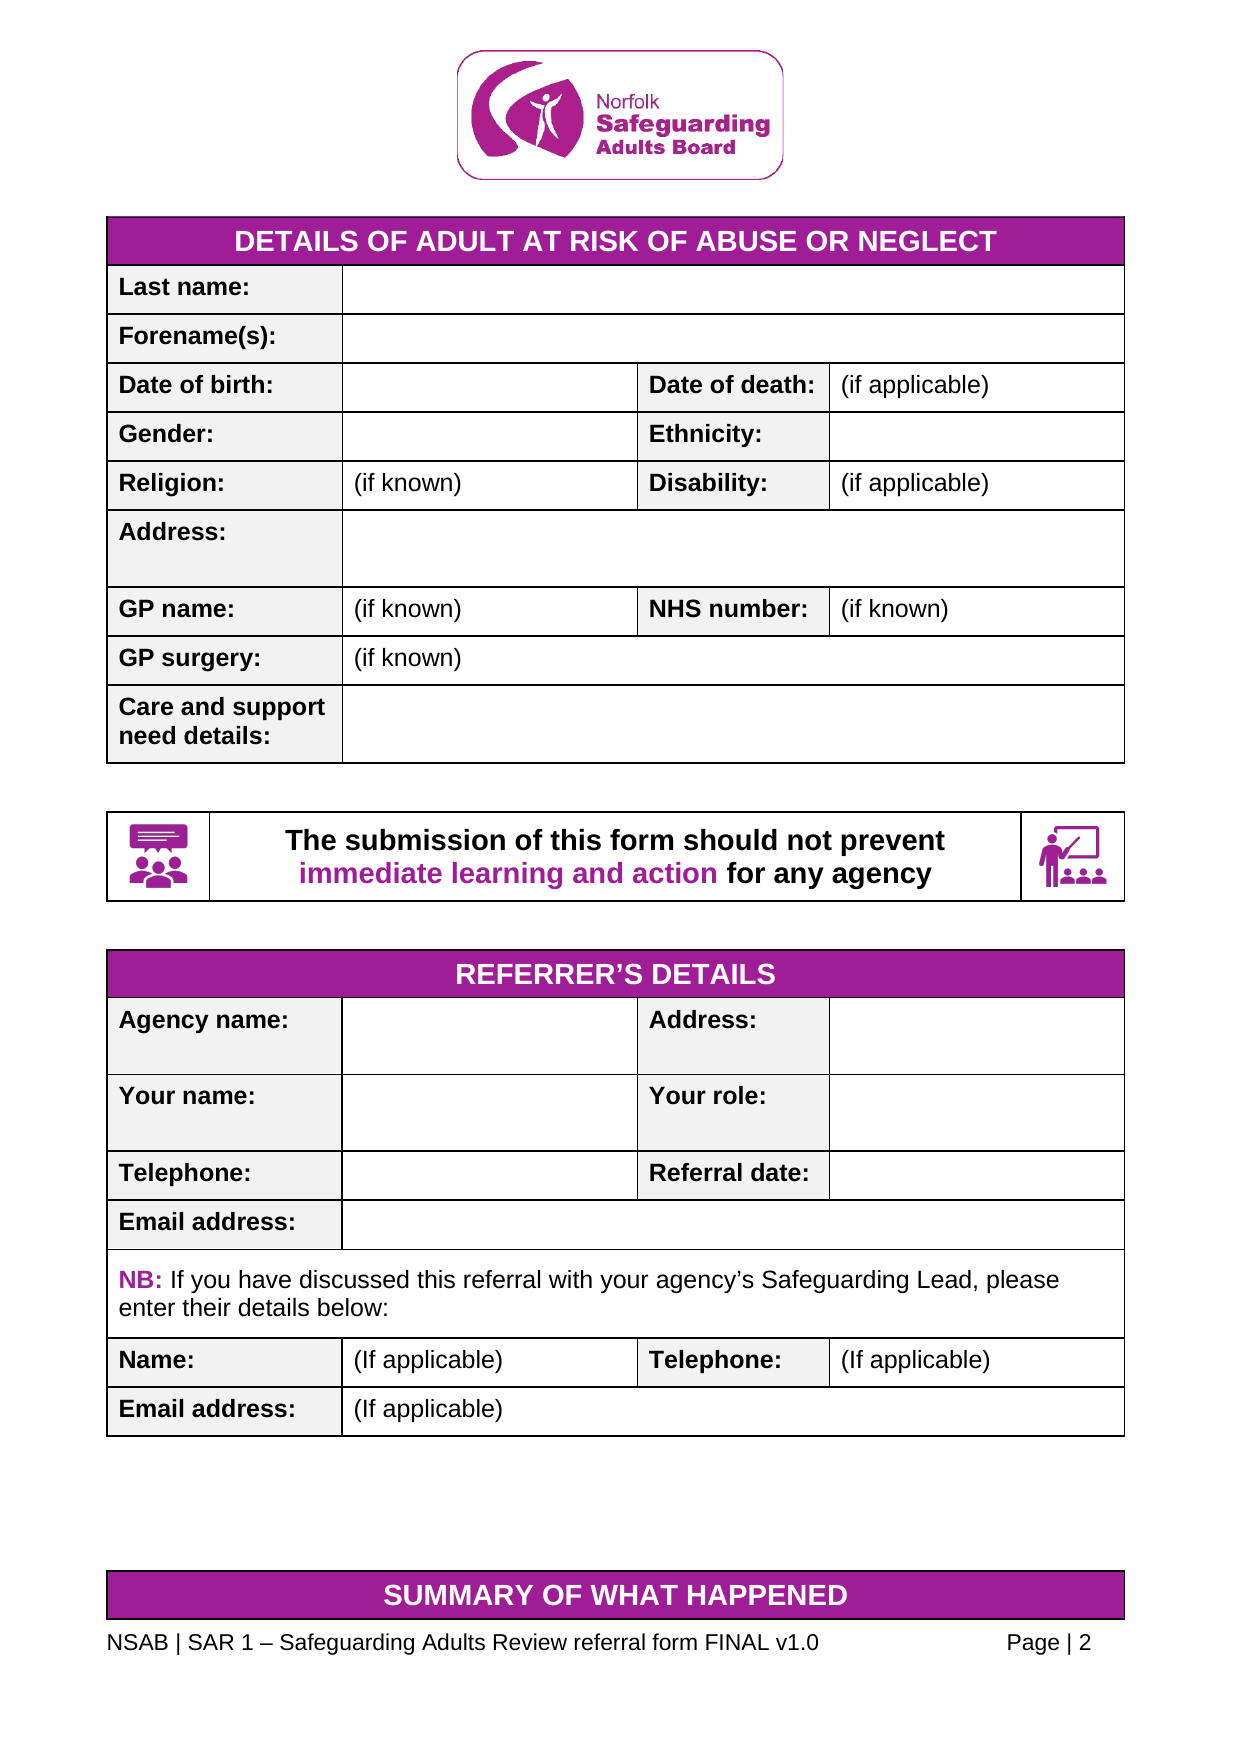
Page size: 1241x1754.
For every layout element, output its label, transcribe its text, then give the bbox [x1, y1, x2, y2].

table_cell [830, 1075, 1124, 1150]
table_cell [343, 1152, 637, 1199]
table_cell [343, 1201, 1124, 1248]
table_cell (If applicable) [343, 1339, 637, 1386]
table_cell Name: [108, 1339, 341, 1386]
table_cell [343, 364, 637, 411]
table_cell Last name: [108, 266, 342, 313]
table_cell (If applicable) [343, 1388, 1124, 1435]
table_cell [830, 1152, 1124, 1199]
table_header SUMMARY OF WHAT HAPPENED [108, 1572, 1124, 1618]
table_cell Email address: [108, 1201, 341, 1248]
table_cell (If applicable) [830, 1339, 1124, 1386]
table_cell (if known) [830, 588, 1124, 635]
table_cell [343, 998, 637, 1073]
table_cell [343, 315, 1124, 362]
table_cell Your role: [638, 1075, 829, 1150]
table_header [108, 813, 209, 900]
table_cell (if applicable) [830, 364, 1124, 411]
table_cell [830, 413, 1124, 460]
table_cell Email address: [108, 1388, 341, 1435]
table_cell Gender: [108, 413, 342, 460]
table_cell (if known) [343, 462, 637, 509]
table_cell Your name: [108, 1075, 341, 1150]
table_cell Telephone: [108, 1152, 341, 1199]
table_cell [343, 1075, 637, 1150]
table_cell [830, 998, 1124, 1073]
table_cell Address: [108, 511, 342, 586]
table_header DETAILS OF ADULT AT RISK OF ABUSE OR NEGLECT [108, 218, 1124, 264]
table_cell (if known) [343, 588, 637, 635]
table_cell [343, 413, 637, 460]
table_cell GP surgery: [108, 637, 342, 684]
table_cell Address: [638, 998, 829, 1073]
table_cell Telephone: [638, 1339, 829, 1386]
table_cell Referral date: [638, 1152, 829, 1199]
table_cell (if known) [343, 637, 1124, 684]
table_cell [343, 511, 1124, 586]
table_header The submission of this form should not prevent immediate learning and action for any agency [210, 813, 1020, 900]
table_cell (if applicable) [830, 462, 1124, 509]
table_cell NB: If you have discussed this referral with your agency’s Safeguarding Lead, please enter their details below: [108, 1250, 1124, 1337]
table_cell [343, 266, 1124, 313]
table_cell Ethnicity: [638, 413, 829, 460]
picture [1035, 818, 1111, 894]
picture [120, 818, 196, 894]
table_cell Forename(s): [108, 315, 342, 362]
table_cell Disability: [638, 462, 829, 509]
table_cell GP name: [108, 588, 342, 635]
picture [457, 50, 784, 180]
table_cell Care and support need details: [108, 686, 342, 762]
table_header [1022, 813, 1124, 900]
table_cell [343, 686, 1124, 762]
table_cell Religion: [108, 462, 342, 509]
table_cell Date of birth: [108, 364, 342, 411]
table_cell NHS number: [638, 588, 829, 635]
table_cell Agency name: [108, 998, 341, 1073]
table_cell Date of death: [638, 364, 829, 411]
table_header REFERRER’S DETAILS [108, 951, 1124, 997]
